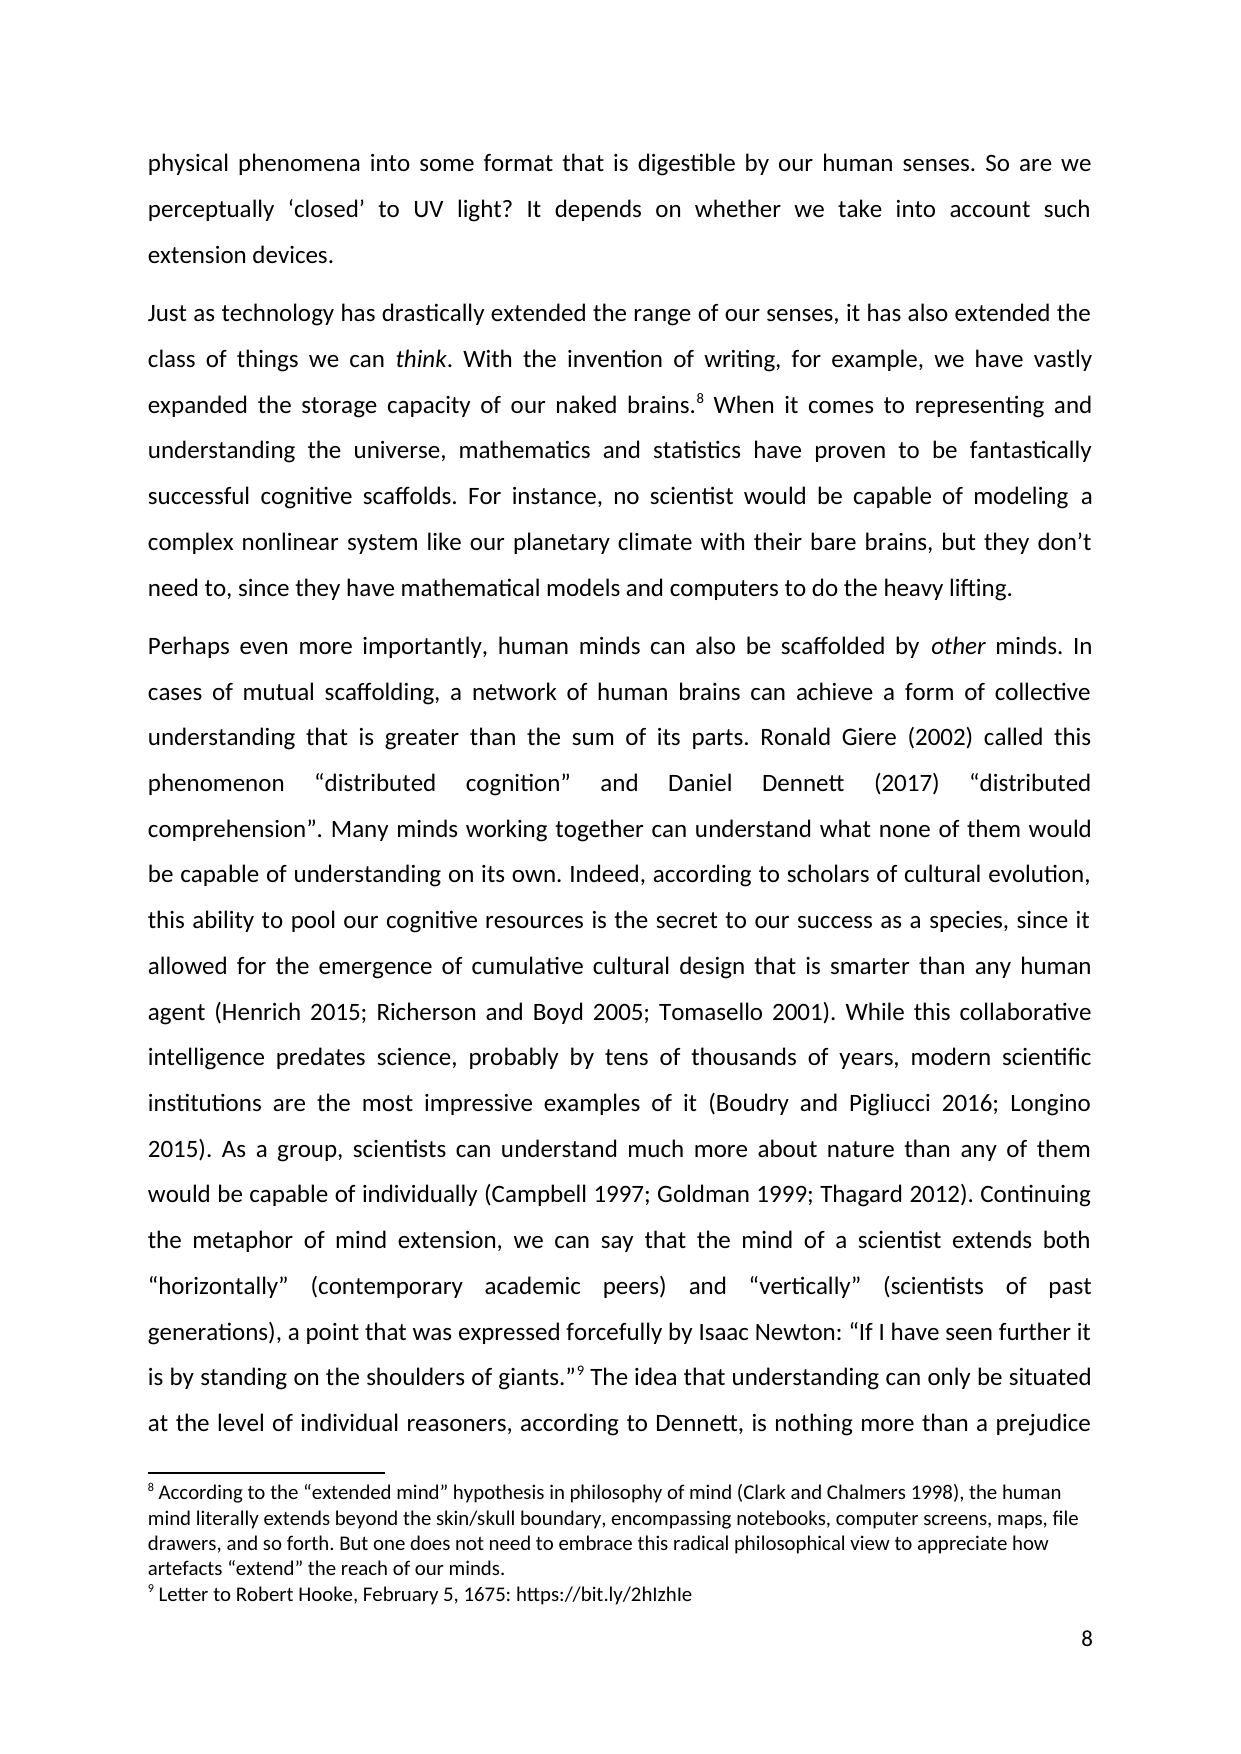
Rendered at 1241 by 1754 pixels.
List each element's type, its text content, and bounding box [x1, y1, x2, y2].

text Just as technology has drastically extended the range of our senses, it has also extended the class of things we can think. With the invention of writing, for example, we have vastly expanded the storage capacity of our naked brains. When it comes to representing and understanding the universe, mathematics and statistics have proven to be fantastically successful cognitive scaffolds. For instance, no scientist would be capable of modeling a complex nonlinear system like our planetary climate with their bare brains, but they don’t need to, since they have mathematical models and computers to do the heavy lifting. [148, 297, 1093, 602]
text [148, 630, 1093, 1438]
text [148, 148, 1093, 269]
